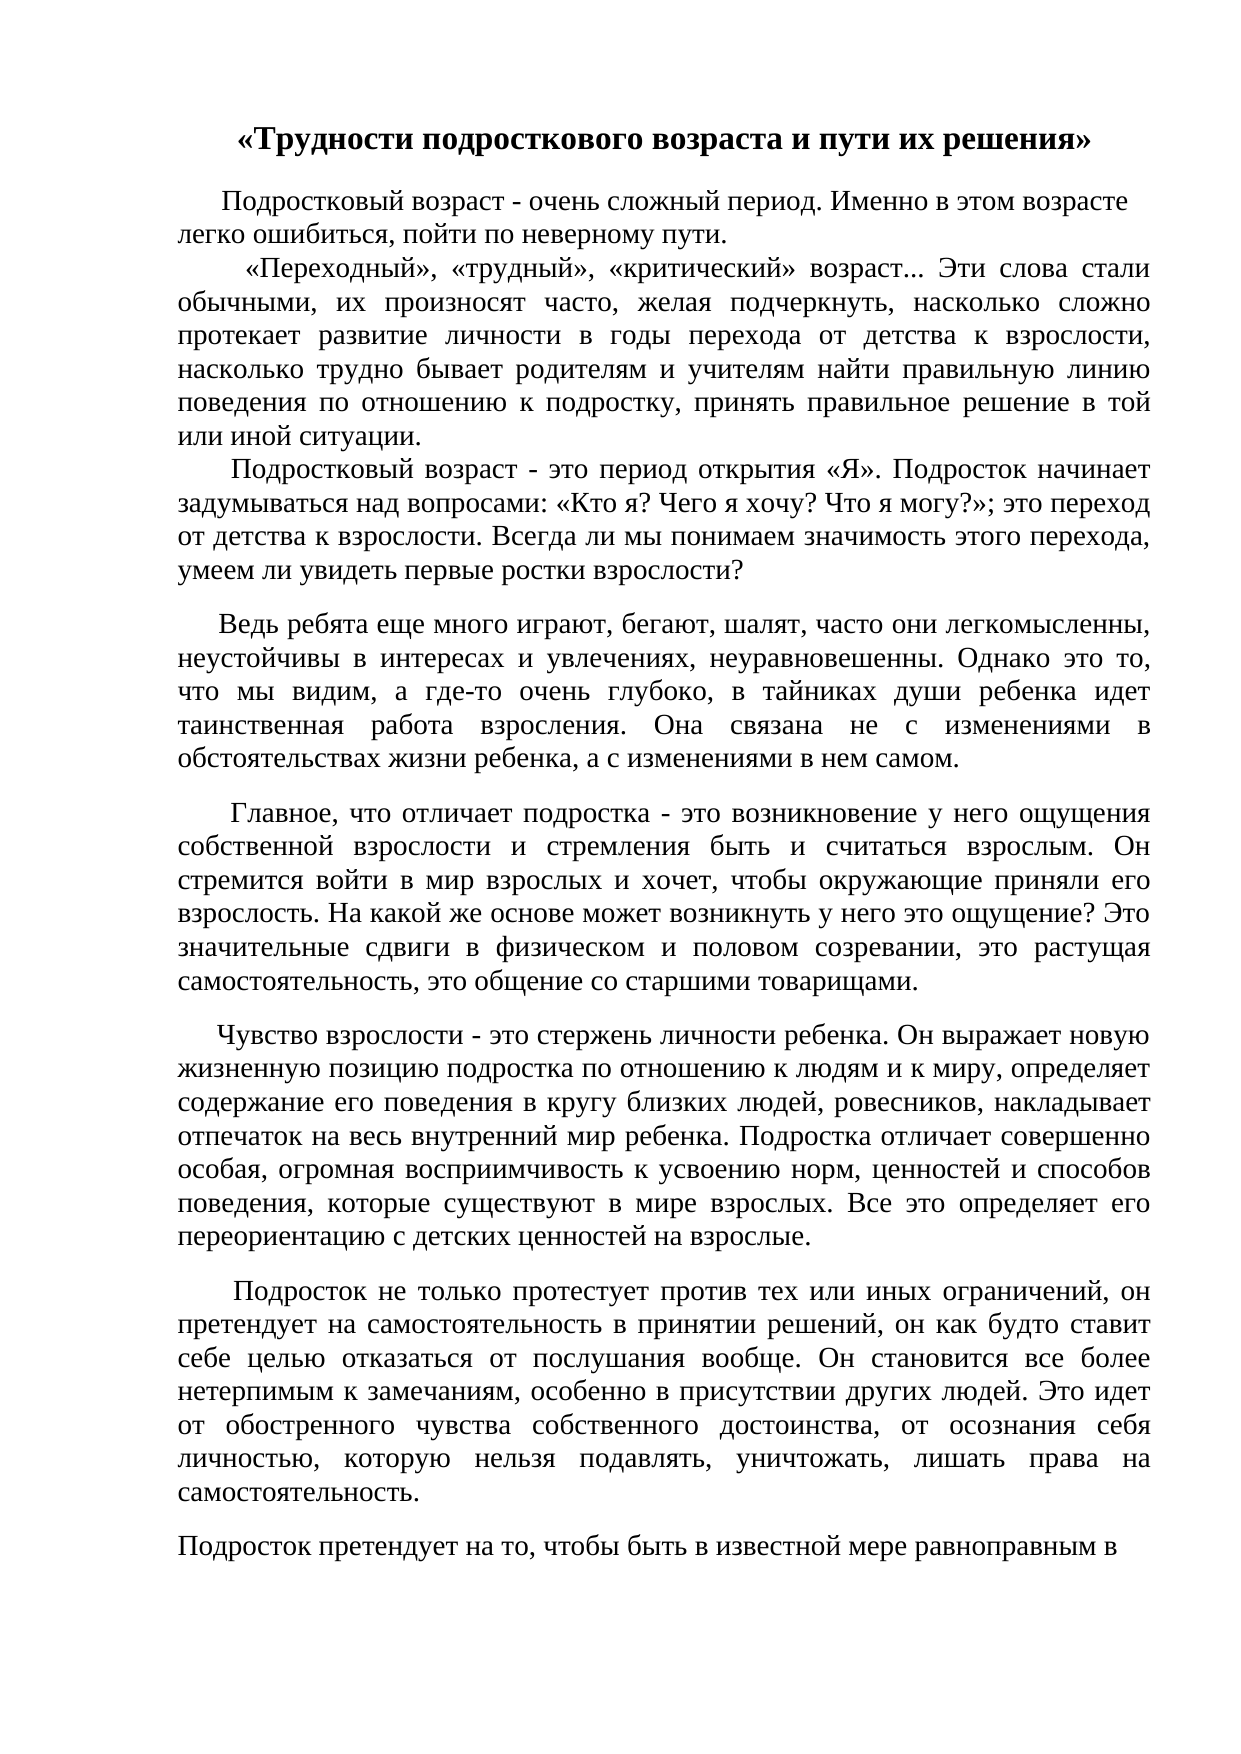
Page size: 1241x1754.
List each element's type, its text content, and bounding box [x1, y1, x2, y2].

text Ведь ребята еще много играют, бегают, шалят, часто они легкомысленны, неустойчивы в интересах и увлечениях, неуравновешенны. Однако это то, что мы видим, а где-то очень глубоко, в тайниках души ребенка идет таинственная работа взросления. Она связана не с изменениями в обстоятельствах жизни ребенка, а с изменениями в нем самом. [177, 606, 1152, 774]
text Подростковый возраст - это период открытия «Я». Подросток начинает задумываться над вопросами: «Кто я? Чего я хочу? Что я могу?»; это переход от детства к взрослости. Всегда ли мы понимаем значимость этого перехода, умеем ли увидеть первые ростки взрослости? [177, 451, 1152, 586]
text Подростковый возраст - очень сложный период. Именно в этом возрасте [177, 183, 1152, 217]
text «Трудности подросткового возраста и пути их решения» [177, 118, 1152, 156]
text Подросток претендует на то, чтобы быть в известной мере равноправным в [177, 1528, 1152, 1562]
text Главное, что отличает подростка - это возникновение у него ощущения собственной взрослости и стремления быть и считаться взрослым. Он стремится войти в мир взрослых и хочет, чтобы окружающие приняли его взрослость. На какой же основе может возникнуть у него это ощущение? Это значительные сдвиги в физическом и половом созревании, это растущая самостоятельность, это общение со старшими товарищами. [177, 795, 1152, 996]
text легко ошибиться, пойти по неверному пути. [177, 217, 1152, 250]
text «Переходный», «трудный», «критический» возраст... Эти слова стали обычными, их произносят часто, желая подчеркнуть, насколько сложно протекает развитие личности в годы перехода от детства к взрослости, насколько трудно бывает родителям и учителям найти правильную линию поведения по отношению к подростку, принять правильное решение в той или иной ситуации. [177, 250, 1152, 451]
text Подросток не только протестует против тех или иных ограничений, он претендует на самостоятельность в принятии решений, он как будто ставит себе целью отказаться от послушания вообще. Он становится все более нетерпимым к замечаниям, особенно в присутствии других людей. Это идет от обостренного чувства собственного достоинства, от осознания себя личностью, которую нельзя подавлять, уничтожать, лишать права на самостоятельность. [177, 1273, 1152, 1507]
text Чувство взрослости - это стержень личности ребенка. Он выражает новую жизненную позицию подростка по отношению к людям и к миру, определяет содержание его поведения в кругу близких людей, ровесников, накладывает отпечаток на весь внутренний мир ребенка. Подростка отличает совершенно особая, огромная восприимчивость к усвоению норм, ценностей и способов поведения, которые существуют в мире взрослых. Все это определяет его переориентацию с детских ценностей на взрослые. [177, 1017, 1152, 1252]
